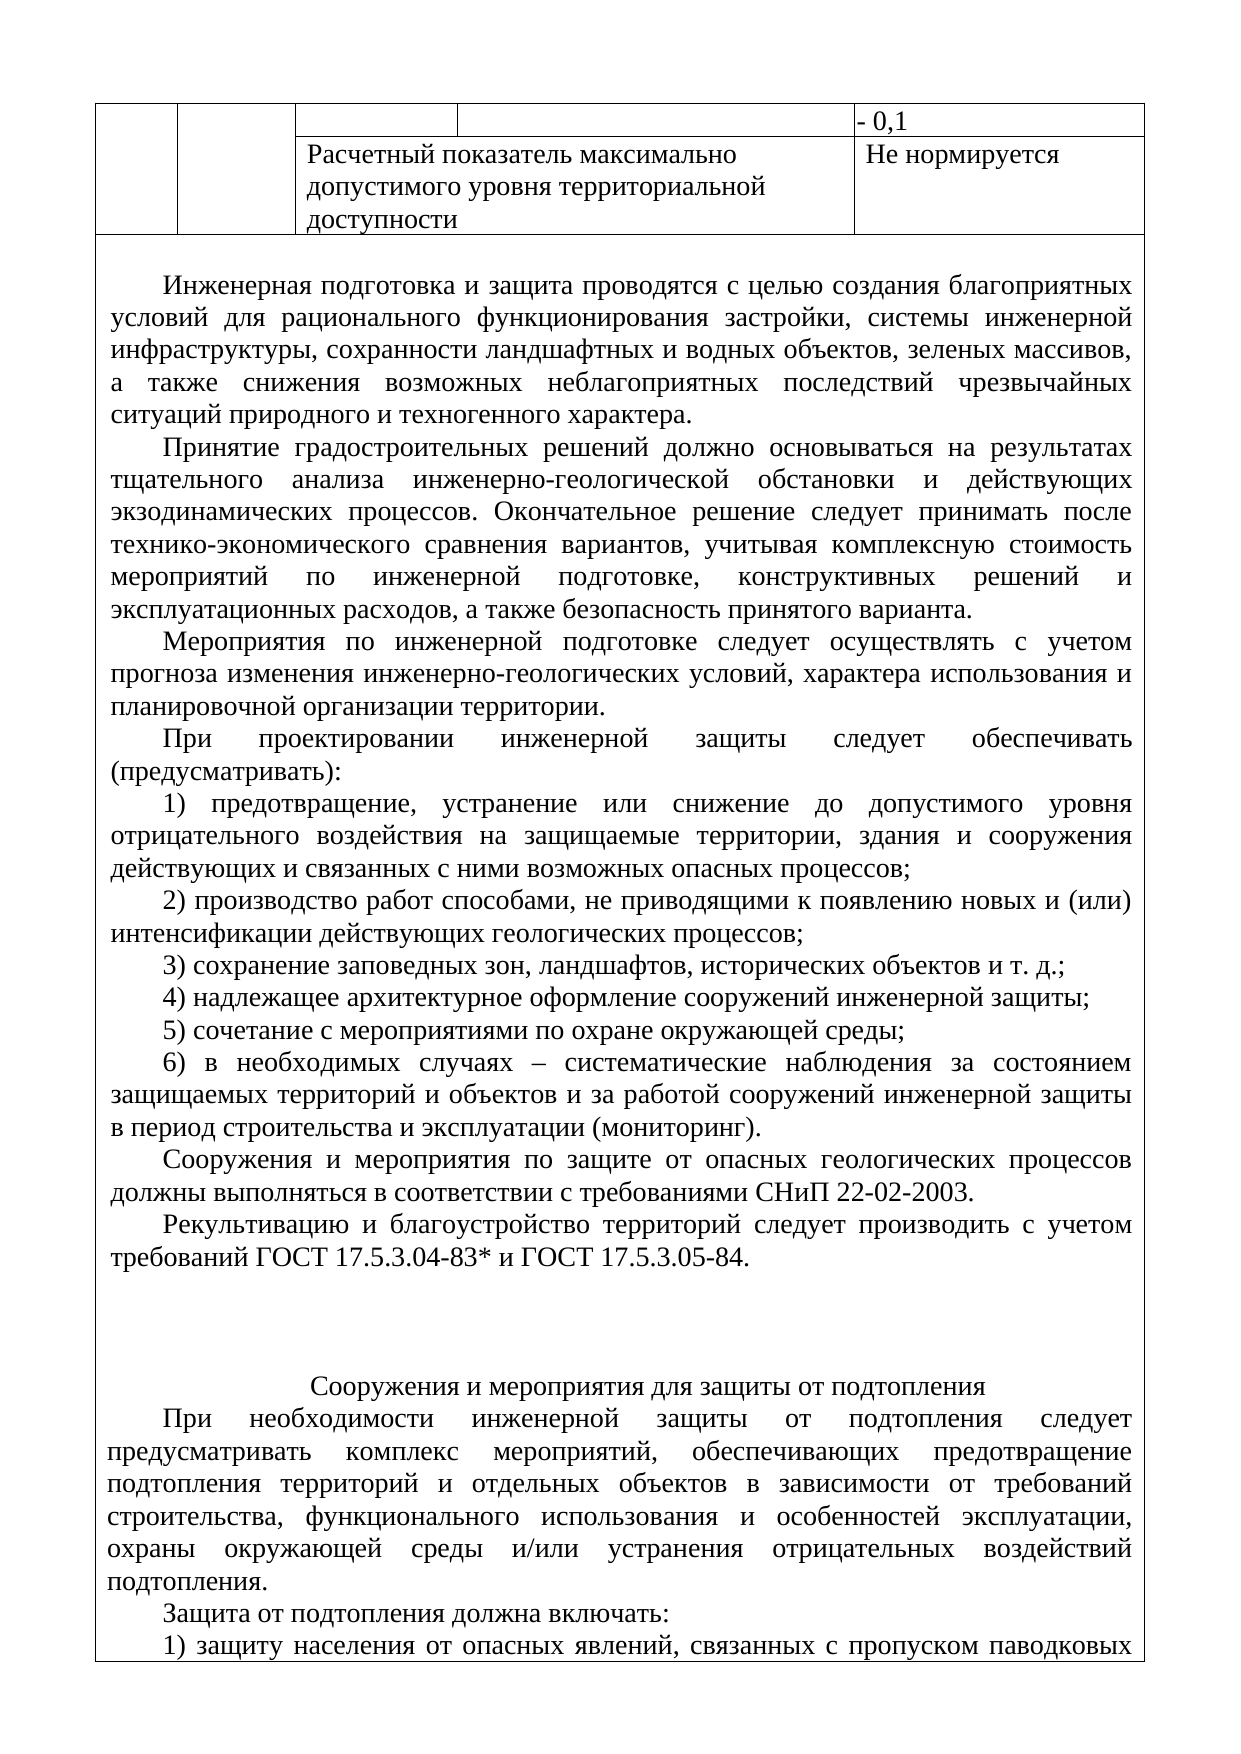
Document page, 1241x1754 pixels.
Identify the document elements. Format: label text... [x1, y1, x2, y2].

table_cell Расчетный показатель максимально допустимого уровня территориальной доступности [296, 137, 854, 234]
table_cell Не нормируется [855, 137, 1144, 234]
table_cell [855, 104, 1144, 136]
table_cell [458, 104, 854, 136]
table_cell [96, 235, 1144, 1661]
